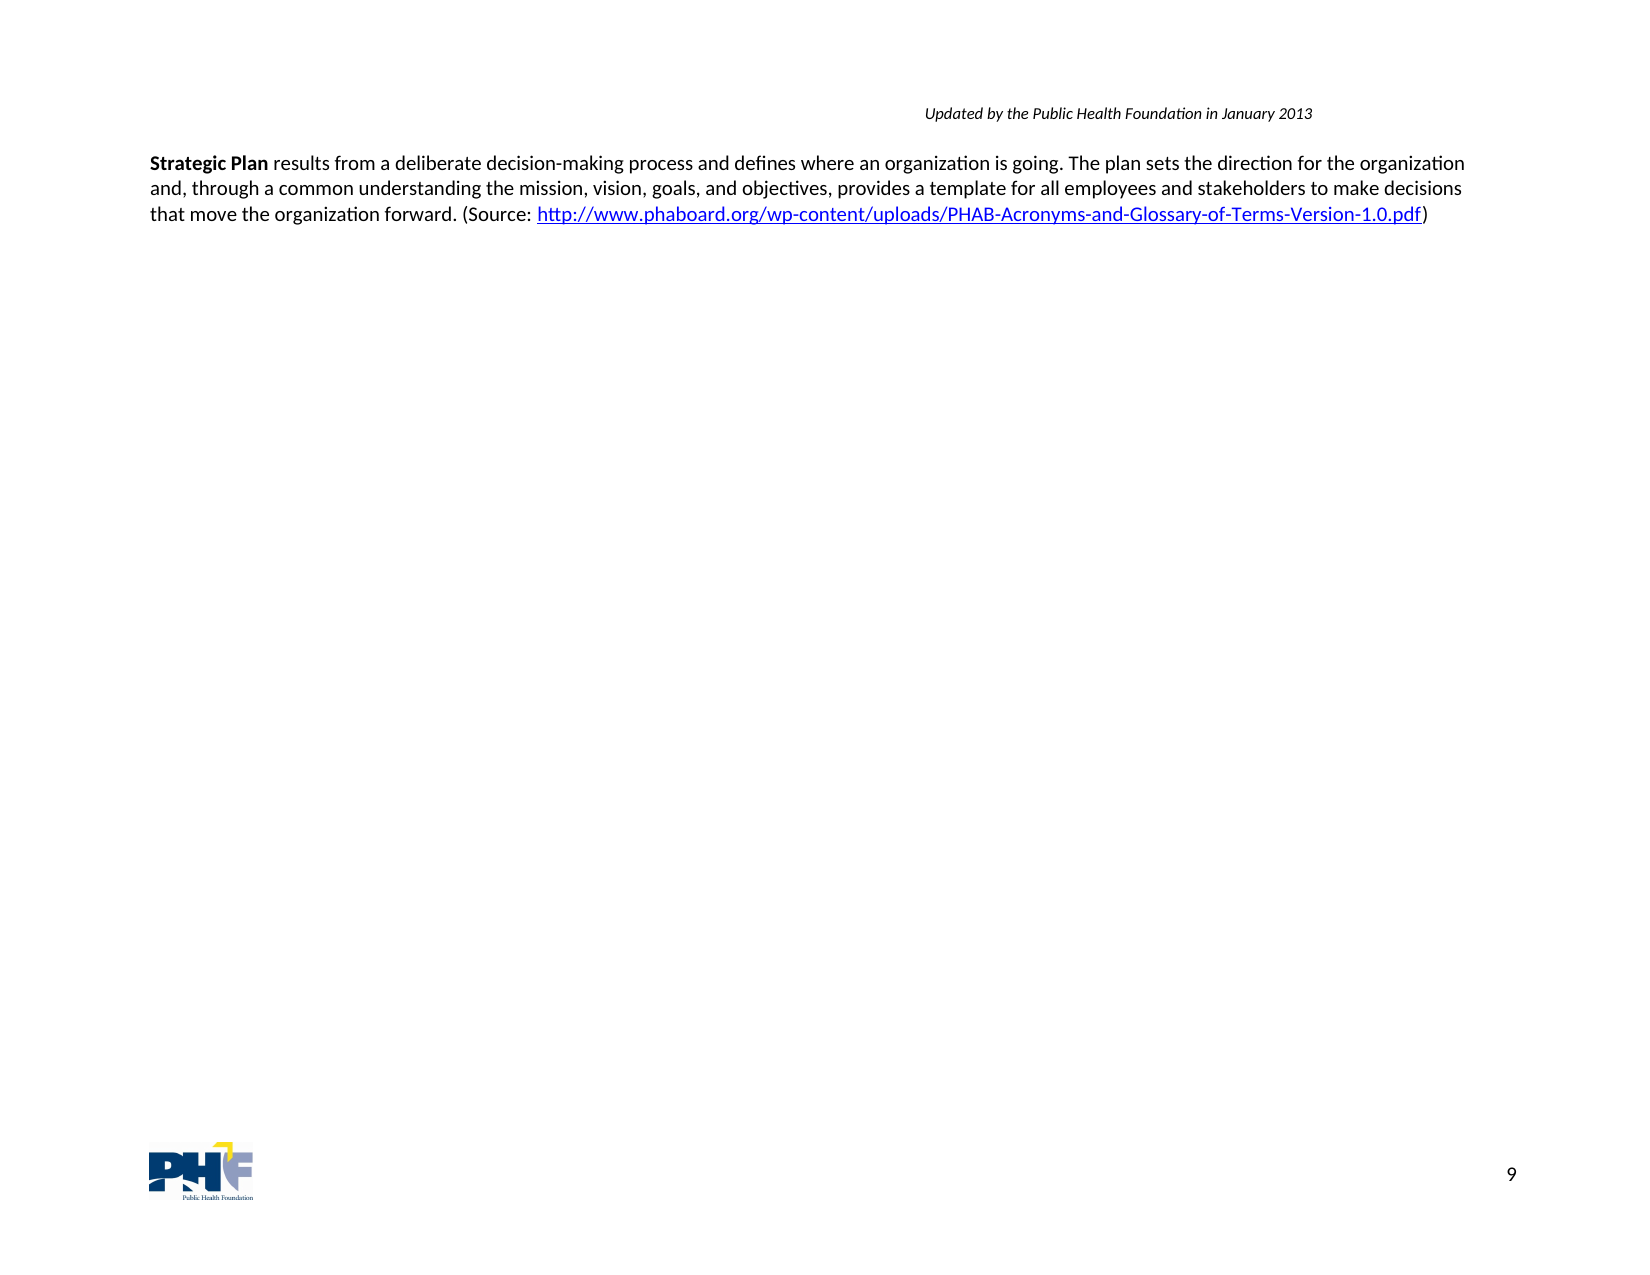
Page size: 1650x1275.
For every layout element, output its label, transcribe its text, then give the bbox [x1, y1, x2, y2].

picture [149, 1142, 253, 1200]
text Strategic Plan results from a deliberate decision-making process and defines where an organization is going. The plan sets the direction for the organization and, through a common understanding the mission, vision, goals, and objectives, provides a template for all employees and stakeholders to make decisions that move the organization forward. (Source: http://www.phaboard.org/wp-content/uploads/PHAB-Acronyms-and-Glossary-of-Terms-Version-1.0.pdf) [150, 150, 1500, 226]
